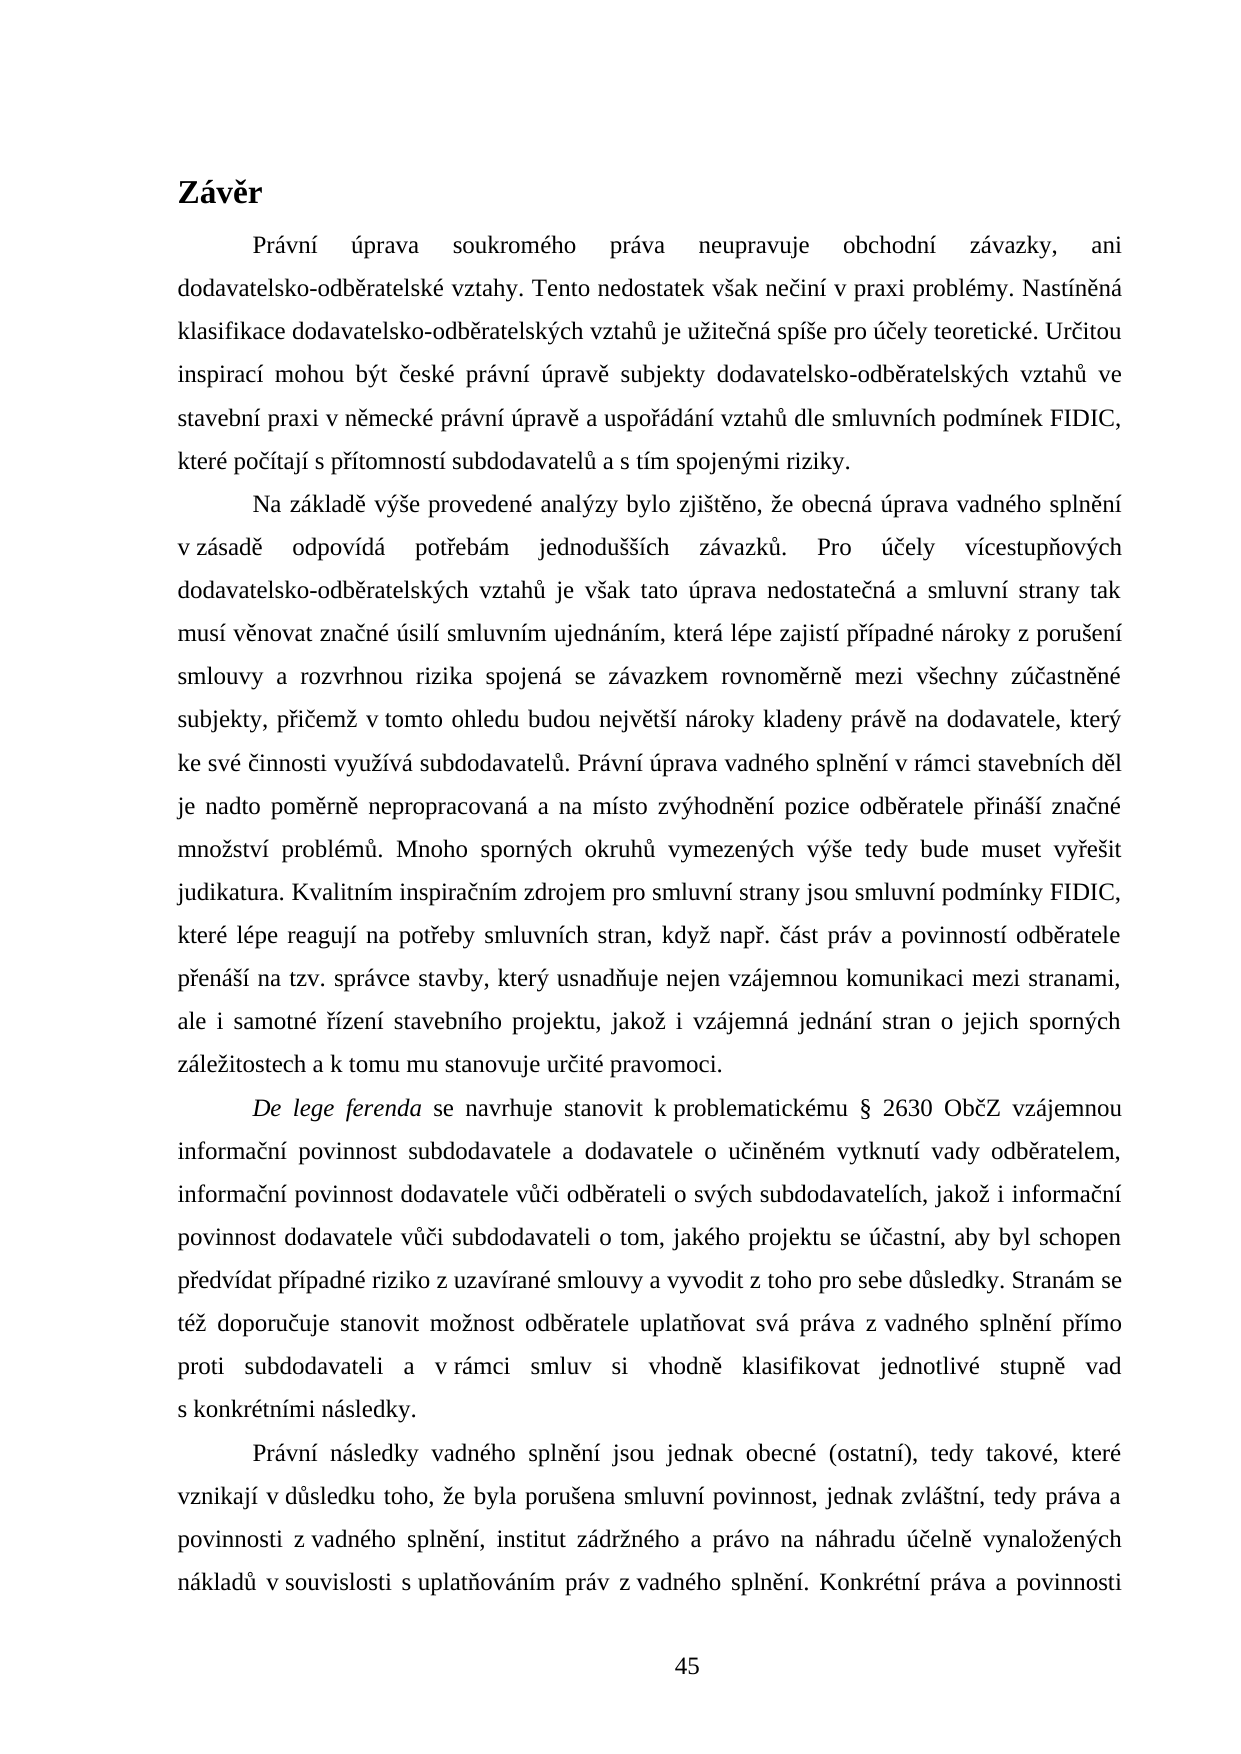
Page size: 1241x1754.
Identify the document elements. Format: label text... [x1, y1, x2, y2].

text Na základě výše provedené analýzy bylo zjištěno, že obecná úprava vadného splnění v zásadě odpovídá potřebám jednodušších závazků. Pro účely vícestupňových dodavatelsko-odběratelských vztahů je však tato úprava nedostatečná a smluvní strany tak musí věnovat značné úsilí smluvním ujednáním, která lépe zajistí případné nároky z porušení smlouvy a rozvrhnou rizika spojená se závazkem rovnoměrně mezi všechny zúčastněné subjekty, přičemž v tomto ohledu budou největší nároky kladeny právě na dodavatele, který ke své činnosti využívá subdodavatelů. Právní úprava vadného splnění v rámci stavebních děl je nadto poměrně nepropracovaná a na místo zvýhodnění pozice odběratele přináší značné množství problémů. Mnoho sporných okruhů vymezených výše tedy bude muset vyřešit judikatura. Kvalitním inspiračním zdrojem pro smluvní strany jsou smluvní podmínky FIDIC, které lépe reagují na potřeby smluvních stran, když např. část práv a povinností odběratele přenáší na tzv. správce stavby, který usnadňuje nejen vzájemnou komunikaci mezi stranami, ale i samotné řízení stavebního projektu, jakož i vzájemná jednání stran o jejich sporných záležitostech a k tomu mu stanovuje určité pravomoci. [177, 489, 1122, 1078]
text De lege ferenda se navrhuje stanovit k problematickému § 2630 ObčZ vzájemnou informační povinnost subdodavatele a dodavatele o učiněném vytknutí vady odběratelem, informační povinnost dodavatele vůči odběrateli o svých subdodavatelích, jakož i informační povinnost dodavatele vůči subdodavateli o tom, jakého projektu se účastní, aby byl schopen předvídat případné riziko z uzavírané smlouvy a vyvodit z toho pro sebe důsledky. Stranám se též doporučuje stanovit možnost odběratele uplatňovat svá práva z vadného splnění přímo proti subdodavateli a v rámci smluv si vhodně klasifikovat jednotlivé stupně vad s konkrétními následky. [177, 1093, 1122, 1423]
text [177, 1438, 1122, 1596]
text Právní úprava soukromého práva neupravuje obchodní závazky, ani dodavatelsko-odběratelské vztahy. Tento nedostatek však nečiní v praxi problémy. Nastíněná klasifikace dodavatelsko-odběratelských vztahů je užitečná spíše pro účely teoretické. Určitou inspirací mohou být české právní úpravě subjekty dodavatelsko-odběratelských vztahů ve stavební praxi v německé právní úpravě a uspořádání vztahů dle smluvních podmínek FIDIC, které počítají s přítomností subdodavatelů a s tím spojenými riziky. [177, 230, 1122, 474]
subtitle Závěr [177, 173, 1122, 211]
